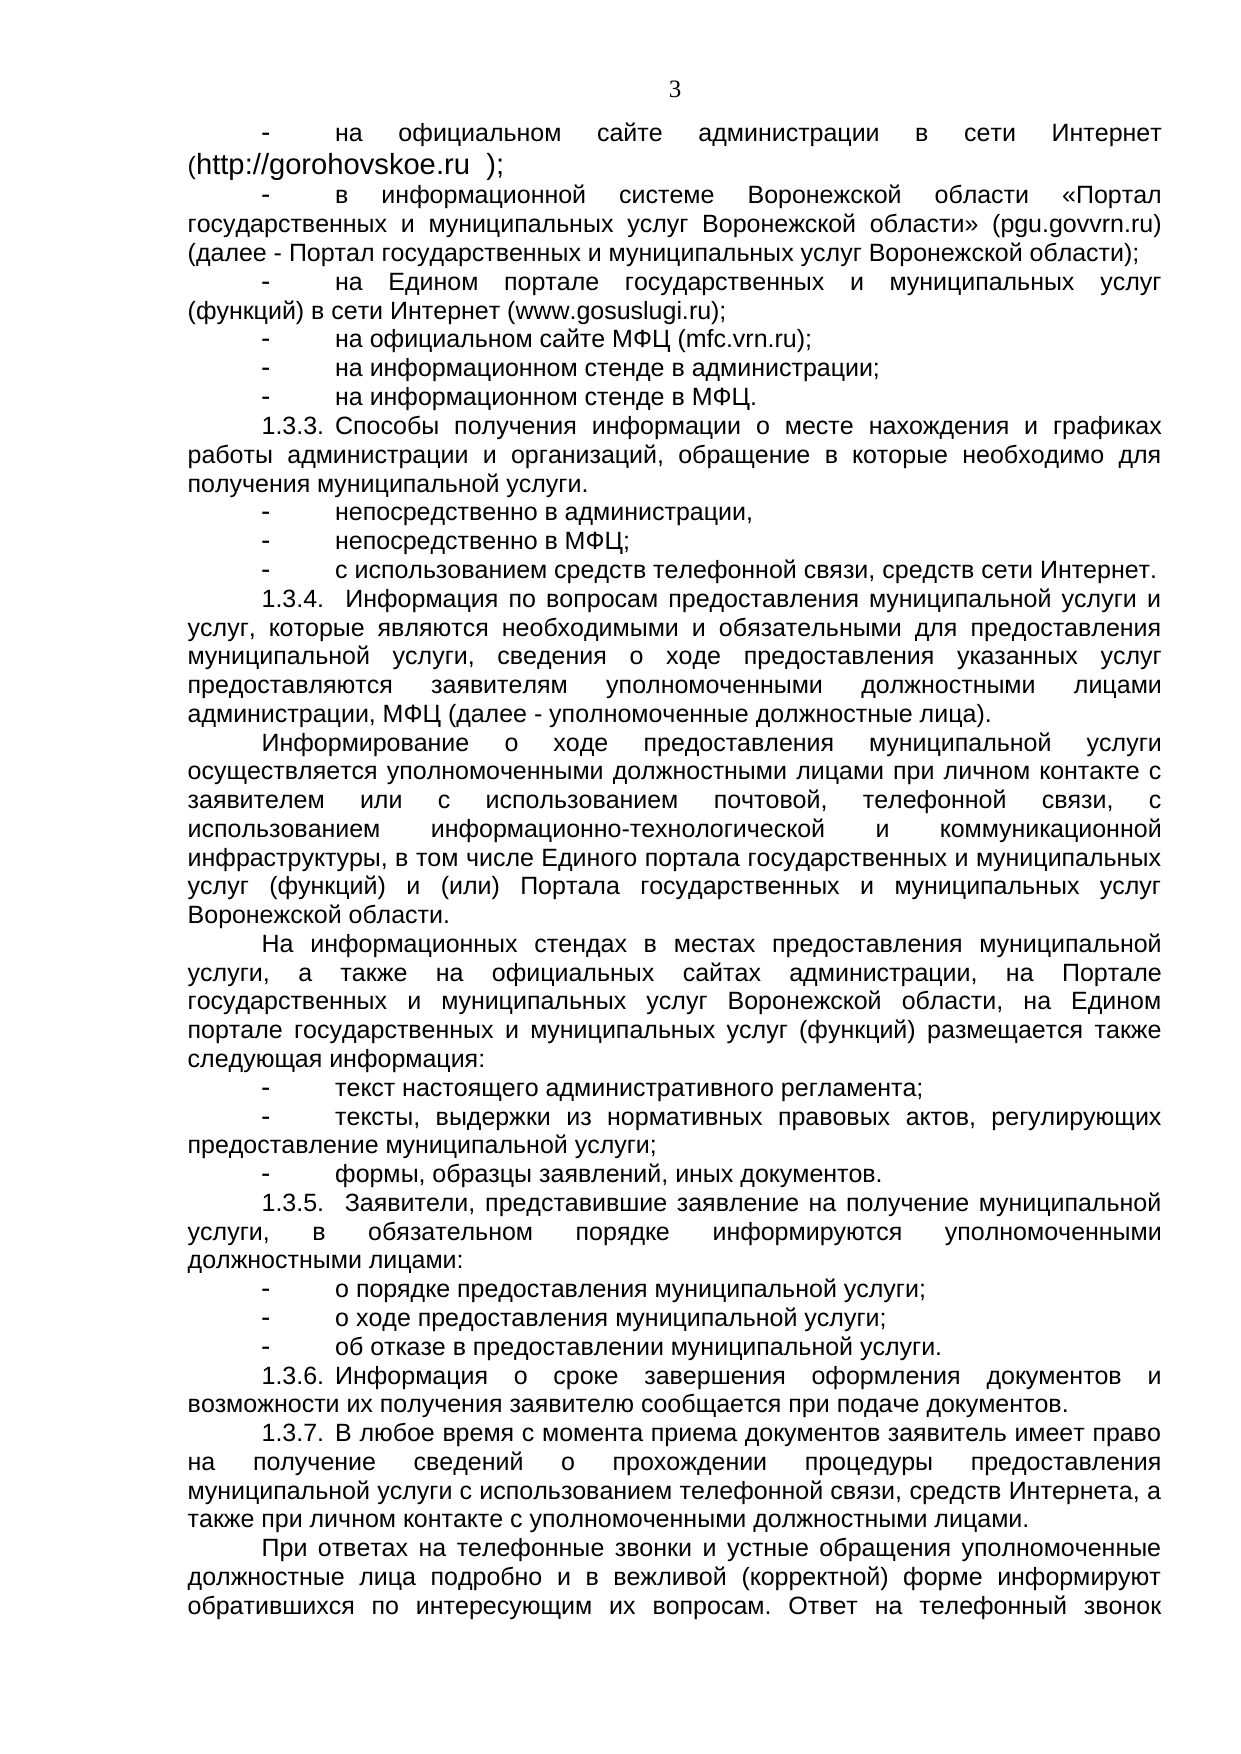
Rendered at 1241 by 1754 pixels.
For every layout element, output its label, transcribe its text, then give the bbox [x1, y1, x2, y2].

list на официальном сайте администрации в сети Интернет (http://gorohovskoe.ru ); [187, 118, 1162, 181]
text Информирование о ходе предоставления муниципальной услуги осуществляется уполномоченными должностными лицами при личном контакте с заявителем или с использованием почтовой, телефонной связи, с использованием информационно-технологической и коммуникационной инфраструктуры, в том числе Единого портала государственных и муниципальных услуг (функций) и (или) Портала государственных и муниципальных услуг Воронежской области. [187, 728, 1162, 929]
list Информация по вопросам предоставления муниципальной услуги и услуг, которые являются необходимыми и обязательными для предоставления муниципальной услуги, сведения о ходе предоставления указанных услуг предоставляются заявителям уполномоченными должностными лицами администрации, МФЦ (далее - уполномоченные должностные лица). [187, 584, 1162, 728]
list на официальном сайте МФЦ (mfc.vrn.ru); [187, 324, 1162, 353]
list тексты, выдержки из нормативных правовых актов, регулирующих предоставление муниципальной услуги; [187, 1101, 1162, 1159]
list с использованием средств телефонной связи, средств сети Интернет. [187, 555, 1162, 584]
list Способы получения информации о месте нахождения и графиках работы администрации и организаций, обращение в которые необходимо для получения муниципальной услуги. [187, 411, 1162, 497]
list о порядке предоставления муниципальной услуги; [187, 1274, 1162, 1303]
list непосредственно в администрации, [187, 497, 1162, 526]
list на информационном стенде в МФЦ. [187, 382, 1162, 411]
list об отказе в предоставлении муниципальной услуги. [187, 1332, 1162, 1361]
list в информационной системе Воронежской области «Портал государственных и муниципальных услуг Воронежской области» (pgu.govvrn.ru) (далее - Портал государственных и муниципальных услуг Воронежской области); [187, 181, 1162, 267]
list на Едином портале государственных и муниципальных услуг (функций) в сети Интернет (www.gosuslugi.ru); [187, 267, 1162, 324]
list на информационном стенде в администрации; [187, 353, 1162, 382]
list о ходе предоставления муниципальной услуги; [187, 1303, 1162, 1332]
list Заявители, представившие заявление на получение муниципальной услуги, в обязательном порядке информируются уполномоченными должностными лицами: [187, 1188, 1162, 1274]
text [187, 1533, 1162, 1619]
list формы, образцы заявлений, иных документов. [187, 1159, 1162, 1188]
list непосредственно в МФЦ; [187, 526, 1162, 555]
list Информация о сроке завершения оформления документов и возможности их получения заявителю сообщается при подаче документов. [187, 1361, 1162, 1418]
text На информационных стендах в местах предоставления муниципальной услуги, а также на официальных сайтах администрации, на Портале государственных и муниципальных услуг Воронежской области, на Едином портале государственных и муниципальных услуг (функций) размещается также следующая информация: [187, 929, 1162, 1073]
list текст настоящего административного регламента; [187, 1073, 1162, 1101]
list В любое время с момента приема документов заявитель имеет право на получение сведений о прохождении процедуры предоставления муниципальной услуги с использованием телефонной связи, средств Интернета, а также при личном контакте с уполномоченными должностными лицами. [187, 1418, 1162, 1533]
